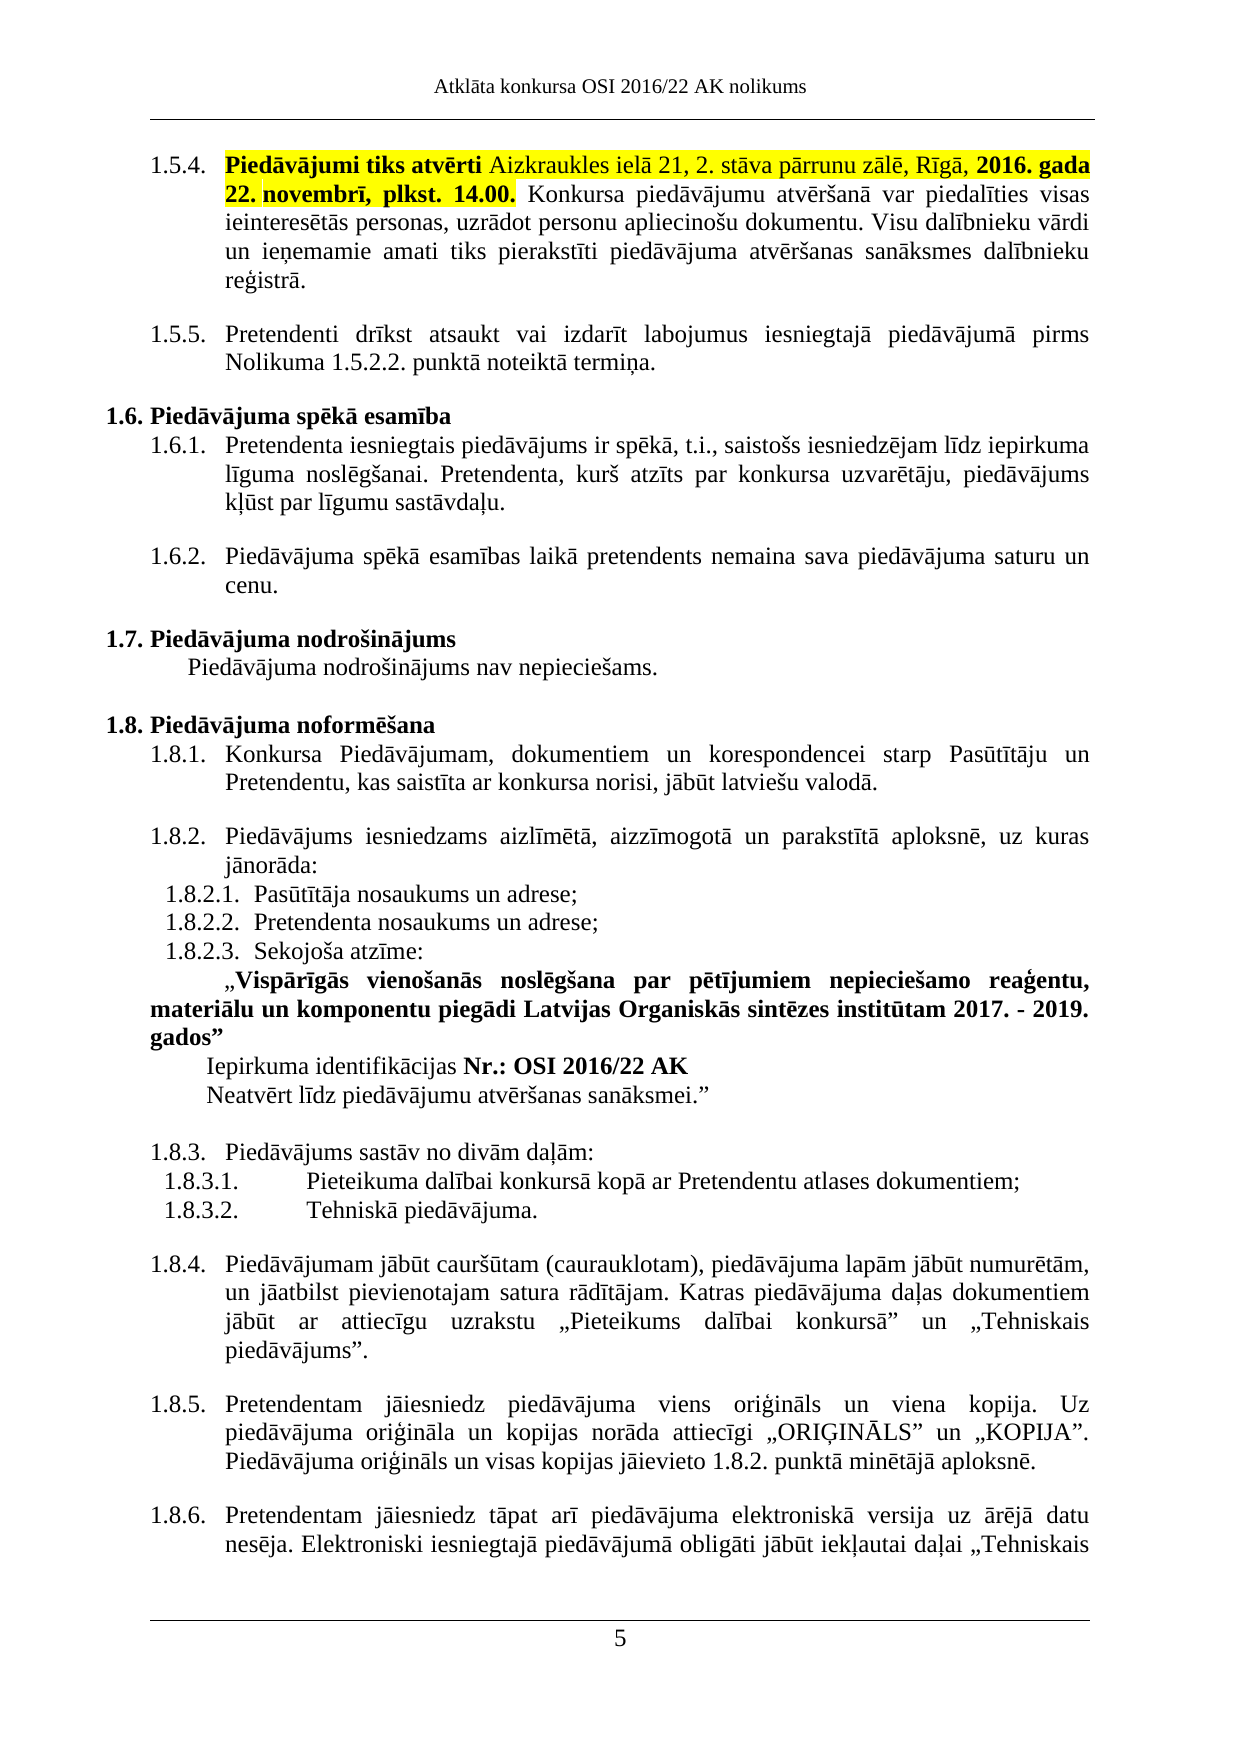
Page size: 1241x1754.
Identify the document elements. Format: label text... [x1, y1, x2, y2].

list Pretendenti drīkst atsaukt vai izdarīt labojumus iesniegtajā piedāvājumā pirms Nolikuma 1.5.2.2. punktā noteiktā termiņa. [150, 319, 1090, 376]
list Piedāvājums iesniedzams aizlīmētā, aizzīmogotā un parakstītā aploksnē, uz kuras jānorāda: [150, 821, 1090, 879]
text „Vispārīgās vienošanās noslēgšana par pētījumiem nepieciešamo reaģentu, materiālu un komponentu piegādi Latvijas Organiskās sintēzes institūtam 2017. - 2019. gados” [150, 965, 1090, 1051]
list Pretendenta nosaukums un adrese; [165, 907, 1090, 936]
text Iepirkuma identifikācijas Nr.: OSI 2016/22 AK [150, 1051, 1090, 1080]
list Piedāvājums sastāv no divām daļām: [150, 1137, 1090, 1166]
list Piedāvājuma nodrošinājums [106, 624, 1090, 652]
list Konkursa Piedāvājumam, dokumentiem un korespondencei starp Pasūtītāju un Pretendentu, kas saistīta ar konkursa norisi, jābūt latviešu valodā. [150, 739, 1090, 796]
list Sekojoša atzīme: [165, 936, 1090, 965]
list Tehniskā piedāvājuma. [164, 1195, 1090, 1224]
list Piedāvājuma spēkā esamība [106, 401, 1090, 430]
list Piedāvājumi tiks atvērti Aizkraukles ielā 21, 2. stāva pārrunu zālē, Rīgā, 2016. gada 22. novembrī, plkst. 14.00. Konkursa piedāvājumu atvēršanā var piedalīties visas ieinteresētās personas, uzrādot personu apliecinošu dokumentu. Visu dalībnieku vārdi un ieņemamie amati tiks pierakstīti piedāvājuma atvēršanas sanāksmes dalībnieku reģistrā. [150, 150, 1090, 294]
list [150, 1500, 1090, 1557]
text Neatvērt līdz piedāvājumu atvēršanas sanāksmei.” [150, 1080, 1090, 1109]
list Piedāvājumam jābūt cauršūtam (caurauklotam), piedāvājuma lapām jābūt numurētām, un jāatbilst pievienotajam satura rādītājam. Katras piedāvājuma daļas dokumentiem jābūt ar attiecīgu uzrakstu „Pieteikums dalībai konkursā” un „Tehniskais piedāvājums”. [150, 1249, 1090, 1364]
list Pretendentam jāiesniedz piedāvājuma viens oriģināls un viena kopija. Uz piedāvājuma oriģināla un kopijas norāda attiecīgi „ORIĢINĀLS” un „KOPIJA”. Piedāvājuma oriģināls un visas kopijas jāievieto 1.8.2. punktā minētājā aploksnē. [150, 1389, 1090, 1475]
list Pretendenta iesniegtais piedāvājums ir spēkā, t.i., saistošs iesniedzējam līdz iepirkuma līguma noslēgšanai. Pretendenta, kurš atzīts par konkursa uzvarētāju, piedāvājums kļūst par līgumu sastāvdaļu. [150, 430, 1090, 516]
list Pieteikuma dalībai konkursā kopā ar Pretendentu atlases dokumentiem; [164, 1166, 1090, 1195]
list Pasūtītāja nosaukums un adrese; [165, 879, 1090, 907]
text Piedāvājuma nodrošinājums nav nepieciešams. [187, 652, 1090, 681]
list Piedāvājuma noformēšana [106, 710, 1090, 739]
list Piedāvājuma spēkā esamības laikā pretendents nemaina sava piedāvājuma saturu un cenu. [150, 541, 1090, 599]
